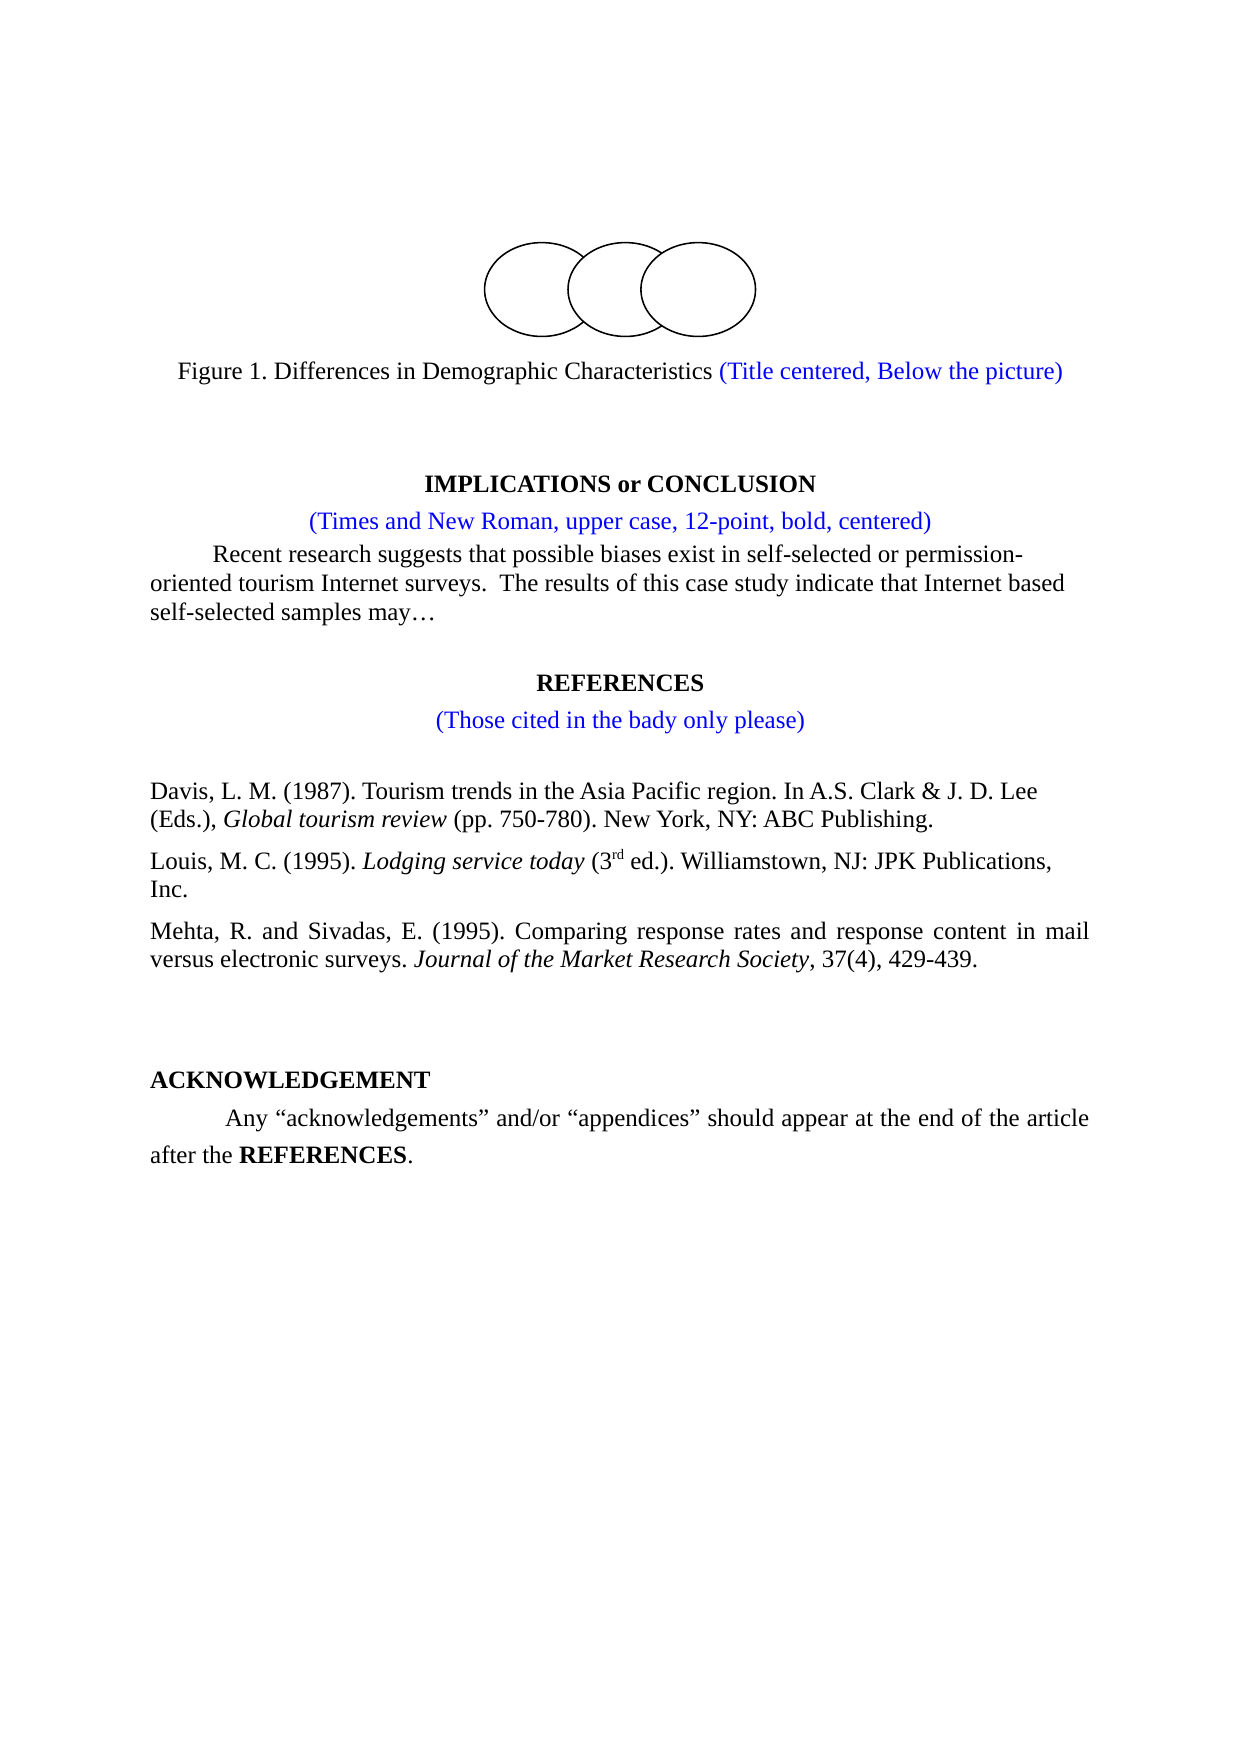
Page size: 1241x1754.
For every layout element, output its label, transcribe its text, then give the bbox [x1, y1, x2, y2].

text ACKNOWLEDGEMENT [150, 1061, 1090, 1098]
text REFERENCES [150, 663, 1090, 701]
text Recent research suggests that possible biases exist in self-selected or permission-oriented tourism Internet surveys. The results of this case study indicate that Internet based self-selected samples may… [150, 539, 1090, 626]
text Any “acknowledgements” and/or “appendices” should appear at the end of the article after the REFERENCES. [150, 1098, 1090, 1173]
text (Times and New Roman, upper case, 12-point, bold, centered) [150, 502, 1090, 539]
text Mehta, R. and Sivadas, E. (1995). Comparing response rates and response content in mail versus electronic surveys. Journal of the Market Research Society, 37(4), 429-439. [150, 916, 1090, 973]
text Davis, L. M. (1987). Tourism trends in the Asia Pacific region. In A.S. Clark & J. D. Lee (Eds.), Global tourism review (pp. 750-780). : ABC Publishing. [150, 776, 1090, 833]
text Louis, M. C. (1995). Lodging service today (3rd ed.). : JPK Publications, Inc. [150, 846, 1090, 903]
text Figure 1. Differences in Demographic Characteristics (Title centered, Below the picture) [150, 352, 1090, 389]
text (Those cited in the bady only please) [150, 701, 1090, 738]
text IMPLICATIONS or CONCLUSION [150, 464, 1090, 502]
